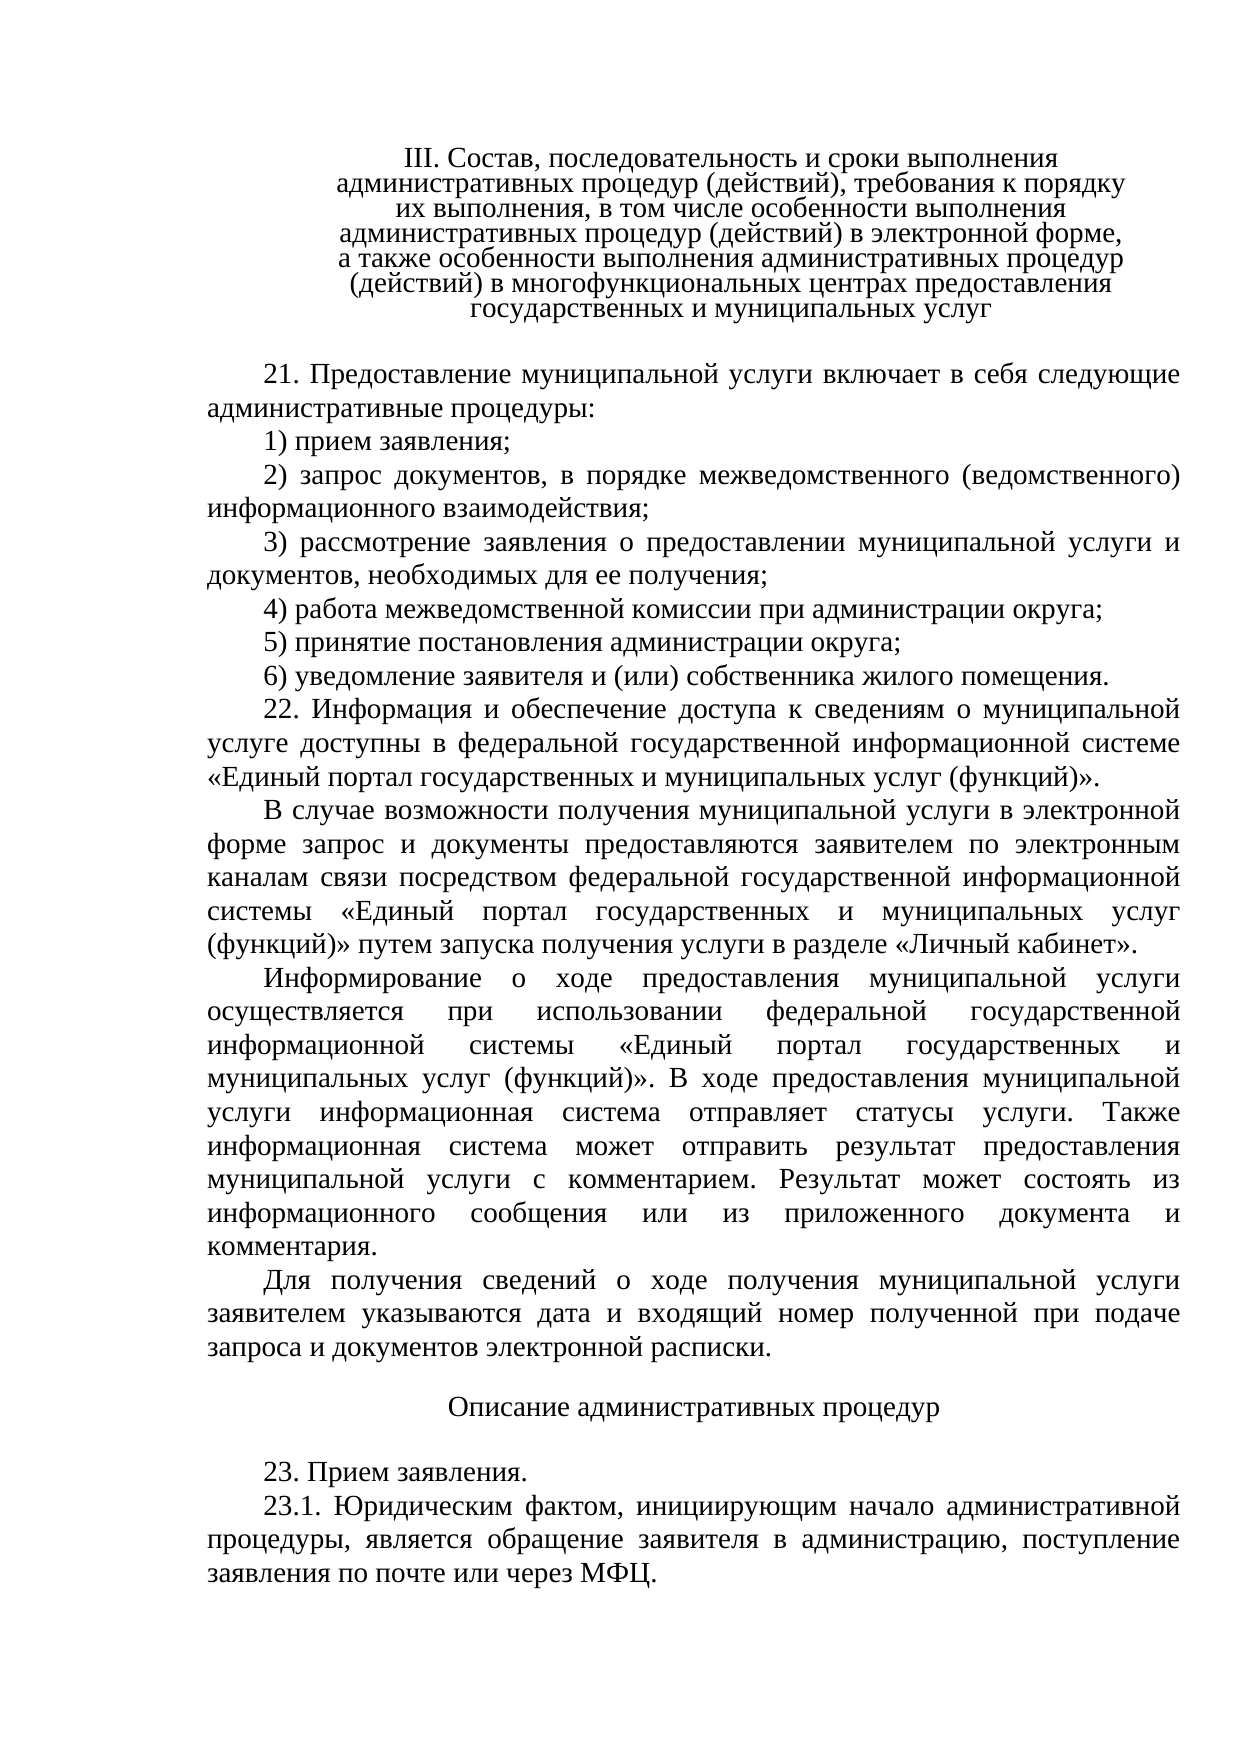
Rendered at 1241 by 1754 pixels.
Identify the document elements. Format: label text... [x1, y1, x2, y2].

text административных процедур (действий), требования к порядку [710, 173, 1181, 198]
text государственных и муниципальных услуг [207, 298, 1181, 323]
text 21. Предоставление муниципальной услуги включает в себя следующие административные процедуры: [207, 356, 1181, 423]
text Информирование о ходе предоставления муниципальной услуги осуществляется при использовании федеральной государственной информационной системы «Единый портал государственных и муниципальных услуг (функций)». В ходе предоставления муниципальной услуги информационная система отправляет статусы услуги. Также информационная система может отправить результат предоставления муниципальной услуги с комментарием. Результат может состоять из информационного сообщения или из приложенного документа и комментария. [207, 960, 1181, 1262]
text Описание административных процедур [207, 1396, 1181, 1421]
text а также особенности выполнения административных процедур [207, 248, 1181, 273]
text административных процедур (действий) в электронной форме, [207, 223, 716, 248]
text их выполнения, в том числе особенности выполнения [207, 198, 1181, 223]
text 1) прием заявления; [207, 423, 1181, 457]
text Для получения сведений о ходе получения муниципальной услуги заявителем указываются дата и входящий номер полученной при подаче запроса и документов электронной расписки. [207, 1262, 1181, 1362]
text 22. Информация и обеспечение доступа к сведениям о муниципальной услуге доступны в федеральной государственной информационной системе «Единый портал государственных и муниципальных услуг (функций)». [207, 692, 1181, 792]
text (действий) в многофункциональных центрах предоставления [353, 273, 594, 298]
text 23. Прием заявления. [207, 1454, 1181, 1488]
text III. Состав, последовательность и сроки выполнения [207, 148, 1181, 173]
text 4) работа межведомственной комиссии при администрации округа; [207, 591, 1181, 624]
text 3) рассмотрение заявления о предоставлении муниципальной услуги и документов, необходимых для ее получения; [207, 524, 1181, 591]
text 2) запрос документов, в порядке межведомственного (ведомственного) информационного взаимодействия; [207, 457, 1181, 524]
text 23.1. Юридическим фактом, инициирующим начало административной процедуры, является обращение заявителя в администрацию, поступление заявления по почте или через МФЦ. [207, 1488, 1181, 1589]
text (действий) в многофункциональных центрах предоставления [597, 273, 1181, 298]
text административных процедур (действий) в электронной форме, [713, 223, 1043, 248]
text 5) принятие постановления администрации округа; [207, 624, 1181, 658]
text (действий) в многофункциональных центрах предоставления [207, 273, 356, 298]
text 6) уведомление заявителя и (или) собственника жилого помещения. [207, 658, 1181, 692]
text административных процедур (действий), требования к порядку [207, 173, 713, 198]
text В случае возможности получения муниципальной услуги в электронной форме запрос и документы предоставляются заявителем по электронным каналам связи посредством федеральной государственной информационной системы «Единый портал государственных и муниципальных услуг (функций)» путем запуска получения услуги в разделе «Личный кабинет». [207, 792, 1181, 960]
